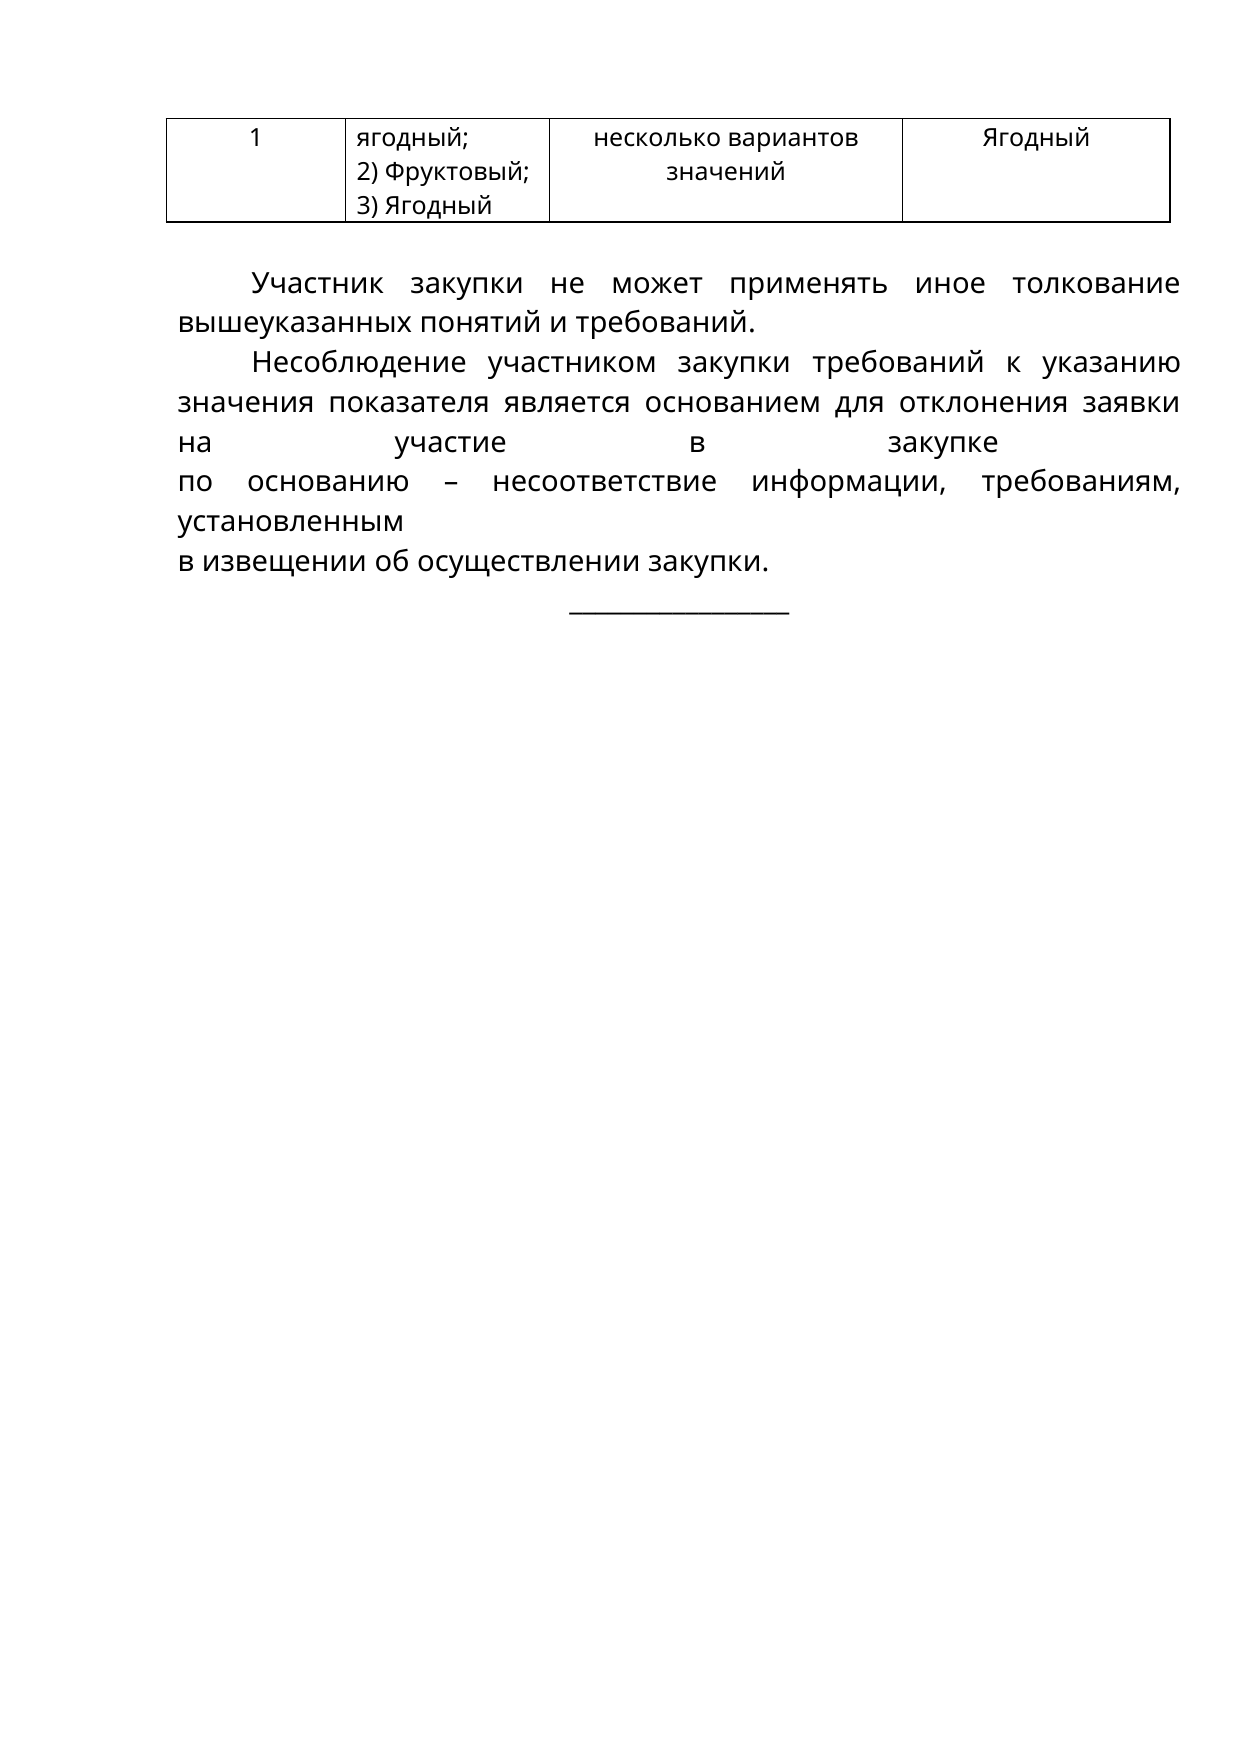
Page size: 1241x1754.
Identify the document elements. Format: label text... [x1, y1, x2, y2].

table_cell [346, 119, 549, 221]
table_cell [550, 119, 902, 221]
table_cell Показатель 1 [167, 119, 345, 221]
text _________________ [177, 579, 1181, 619]
text Несоблюдение участником закупки требований к указанию значения показателя является основанием для отклонения заявки на участие в закупке по основанию – несоответствие информации, требованиям, установленным в извещении об осуществлении закупки. [177, 341, 1181, 579]
text Участник закупки не может применять иное толкование вышеуказанных понятий и требований. [177, 262, 1181, 341]
table_cell Фруктовый; Ягодный [903, 119, 1169, 221]
